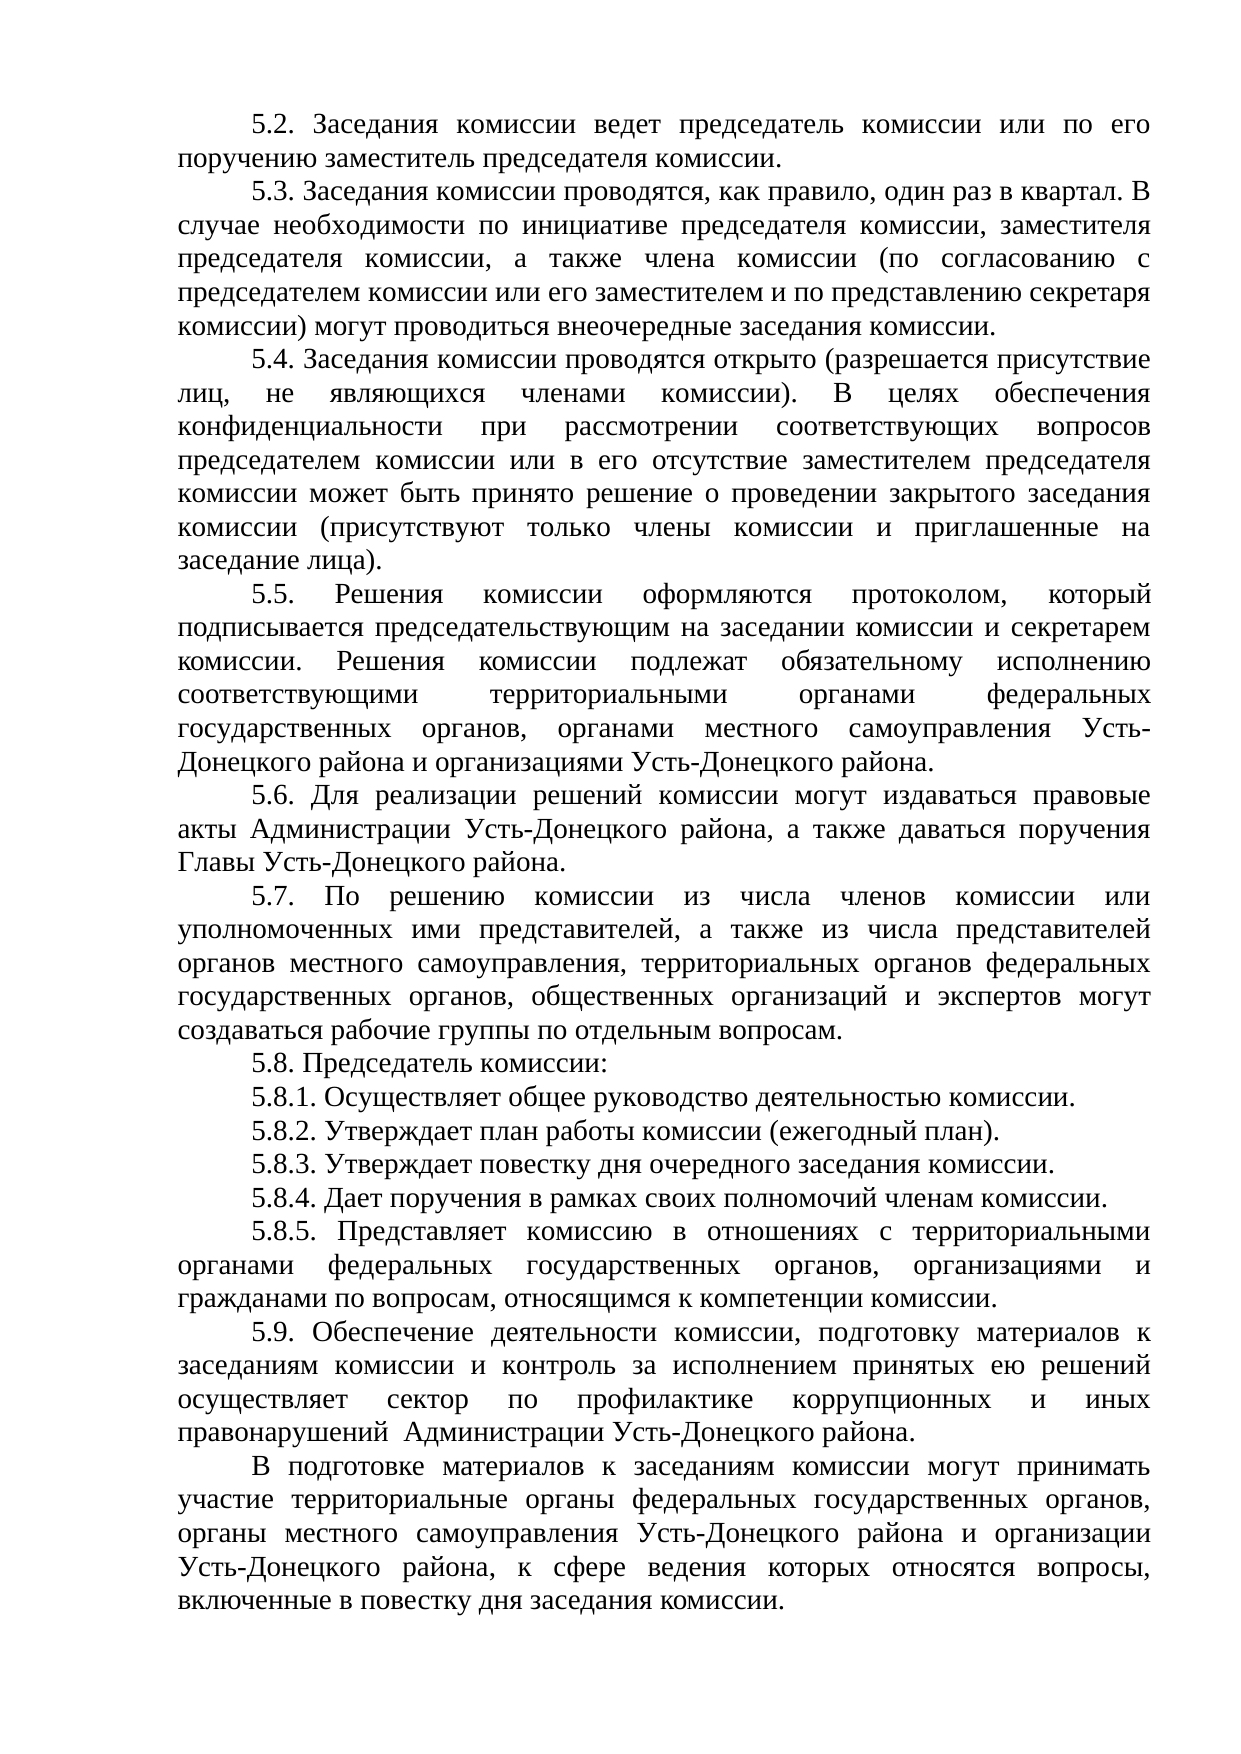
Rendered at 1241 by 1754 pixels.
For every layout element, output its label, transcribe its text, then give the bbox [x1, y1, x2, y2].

text 5.8.4. Дает поручения в рамках своих полномочий членам комиссии. [177, 1180, 1152, 1213]
text 5.8.3. Утверждает повестку дня очередного заседания комиссии. [177, 1146, 1152, 1180]
text 5.4. Заседания комиссии проводятся открыто (разрешается присутствие лиц, не являющихся членами комиссии). В целях обеспечения конфиденциальности при рассмотрении соответствующих вопросов председателем комиссии или в его отсутствие заместителем председателя комиссии может быть принято решение о проведении закрытого заседания комиссии (присутствуют только члены комиссии и приглашенные на заседание лица). [177, 341, 1152, 576]
text 5.8.1. Осуществляет общее руководство деятельностью комиссии. [177, 1079, 1152, 1113]
text 5.5. Решения комиссии оформляются протоколом, который подписывается председательствующим на заседании комиссии и секретарем комиссии. Решения комиссии подлежат обязательному исполнению соответствующими территориальными органами федеральных государственных органов, органами местного самоуправления Усть-Донецкого района и организациями Усть-Донецкого района. [177, 576, 1152, 777]
text В подготовке материалов к заседаниям комиссии могут принимать участие территориальные органы федеральных государственных органов, органы местного самоуправления Усть-Донецкого района и организации Усть-Донецкого района, к сфере ведения которых относятся вопросы, включенные в повестку дня заседания комиссии. [177, 1448, 1152, 1616]
text 5.9. Обеспечение деятельности комиссии, подготовку материалов к заседаниям комиссии и контроль за исполнением принятых ею решений осуществляет сектор по профилактике коррупционных и иных правонарушений Администрации Усть-Донецкого района. [177, 1314, 1152, 1448]
text 5.8.2. Утверждает план работы комиссии (ежегодный план). [177, 1113, 1152, 1146]
text 5.6. Для реализации решений комиссии могут издаваться правовые акты Администрации Усть-Донецкого района, а также даваться поручения Главы Усть-Донецкого района. [177, 777, 1152, 878]
text 5.8.5. Представляет комиссию в отношениях с территориальными органами федеральных государственных органов, организациями и гражданами по вопросам, относящимся к компетенции комиссии. [177, 1213, 1152, 1314]
text 5.3. Заседания комиссии проводятся, как правило, один раз в квартал. В случае необходимости по инициативе председателя комиссии, заместителя председателя комиссии, а также члена комиссии (по согласованию с председателем комиссии или его заместителем и по представлению секретаря комиссии) могут проводиться внеочередные заседания комиссии. [177, 173, 1152, 341]
text 5.8. Председатель комиссии: [177, 1046, 1152, 1079]
text 5.7. По решению комиссии из числа членов комиссии или уполномоченных ими представителей, а также из числа представителей органов местного самоуправления, территориальных органов федеральных государственных органов, общественных организаций и экспертов могут создаваться рабочие группы по отдельным вопросам. [177, 878, 1152, 1046]
text 5.2. Заседания комиссии ведет председатель комиссии или по его поручению заместитель председателя комиссии. [177, 106, 1152, 173]
